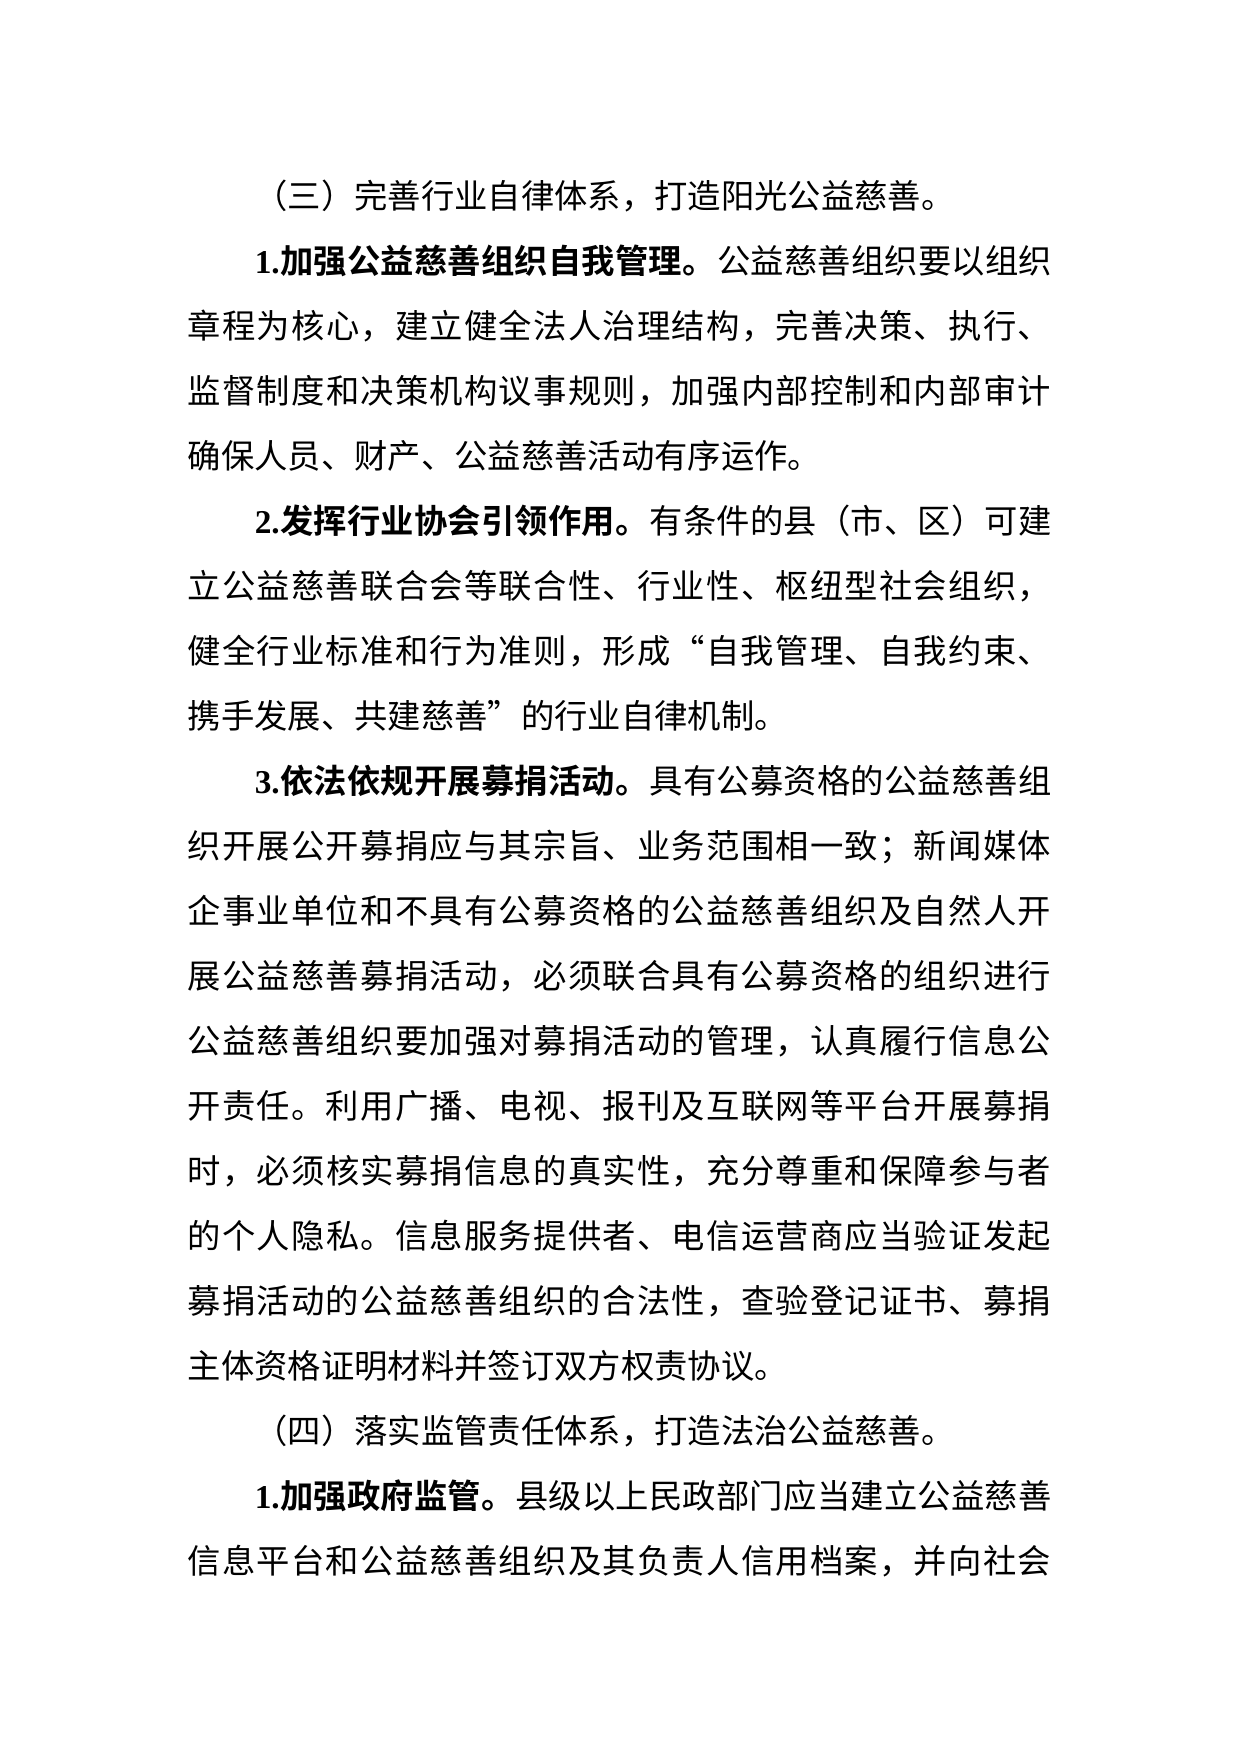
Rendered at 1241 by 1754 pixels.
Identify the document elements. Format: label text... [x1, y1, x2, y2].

text （四）落实监管责任体系，打造法治公益慈善。 [187, 1397, 1053, 1462]
text 1.加强公益慈善组织自我管理。公益慈善组织要以组织章程为核心，建立健全法人治理结构，完善决策、执行、监督制度和决策机构议事规则，加强内部控制和内部审计，确保人员、财产、公益慈善活动有序运作。 [187, 227, 1053, 487]
text 2.发挥行业协会引领作用。有条件的县（市、区）可建立公益慈善联合会等联合性、行业性、枢纽型社会组织，健全行业标准和行为准则，形成“自我管理、自我约束、携手发展、共建慈善”的行业自律机制。 [187, 487, 1053, 747]
text 3.依法依规开展募捐活动。具有公募资格的公益慈善组织开展公开募捐应与其宗旨、业务范围相一致；新闻媒体、企事业单位和不具有公募资格的公益慈善组织及自然人开展公益慈善募捐活动，必须联合具有公募资格的组织进行。公益慈善组织要加强对募捐活动的管理，认真履行信息公开责任。利用广播、电视、报刊及互联网等平台开展募捐时，必须核实募捐信息的真实性，充分尊重和保障参与者的个人隐私。信息服务提供者、电信运营商应当验证发起募捐活动的公益慈善组织的合法性，查验登记证书、募捐主体资格证明材料并签订双方权责协议。 [187, 747, 1053, 1397]
text （三）完善行业自律体系，打造阳光公益慈善。 [187, 162, 1053, 227]
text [187, 1462, 1053, 1592]
